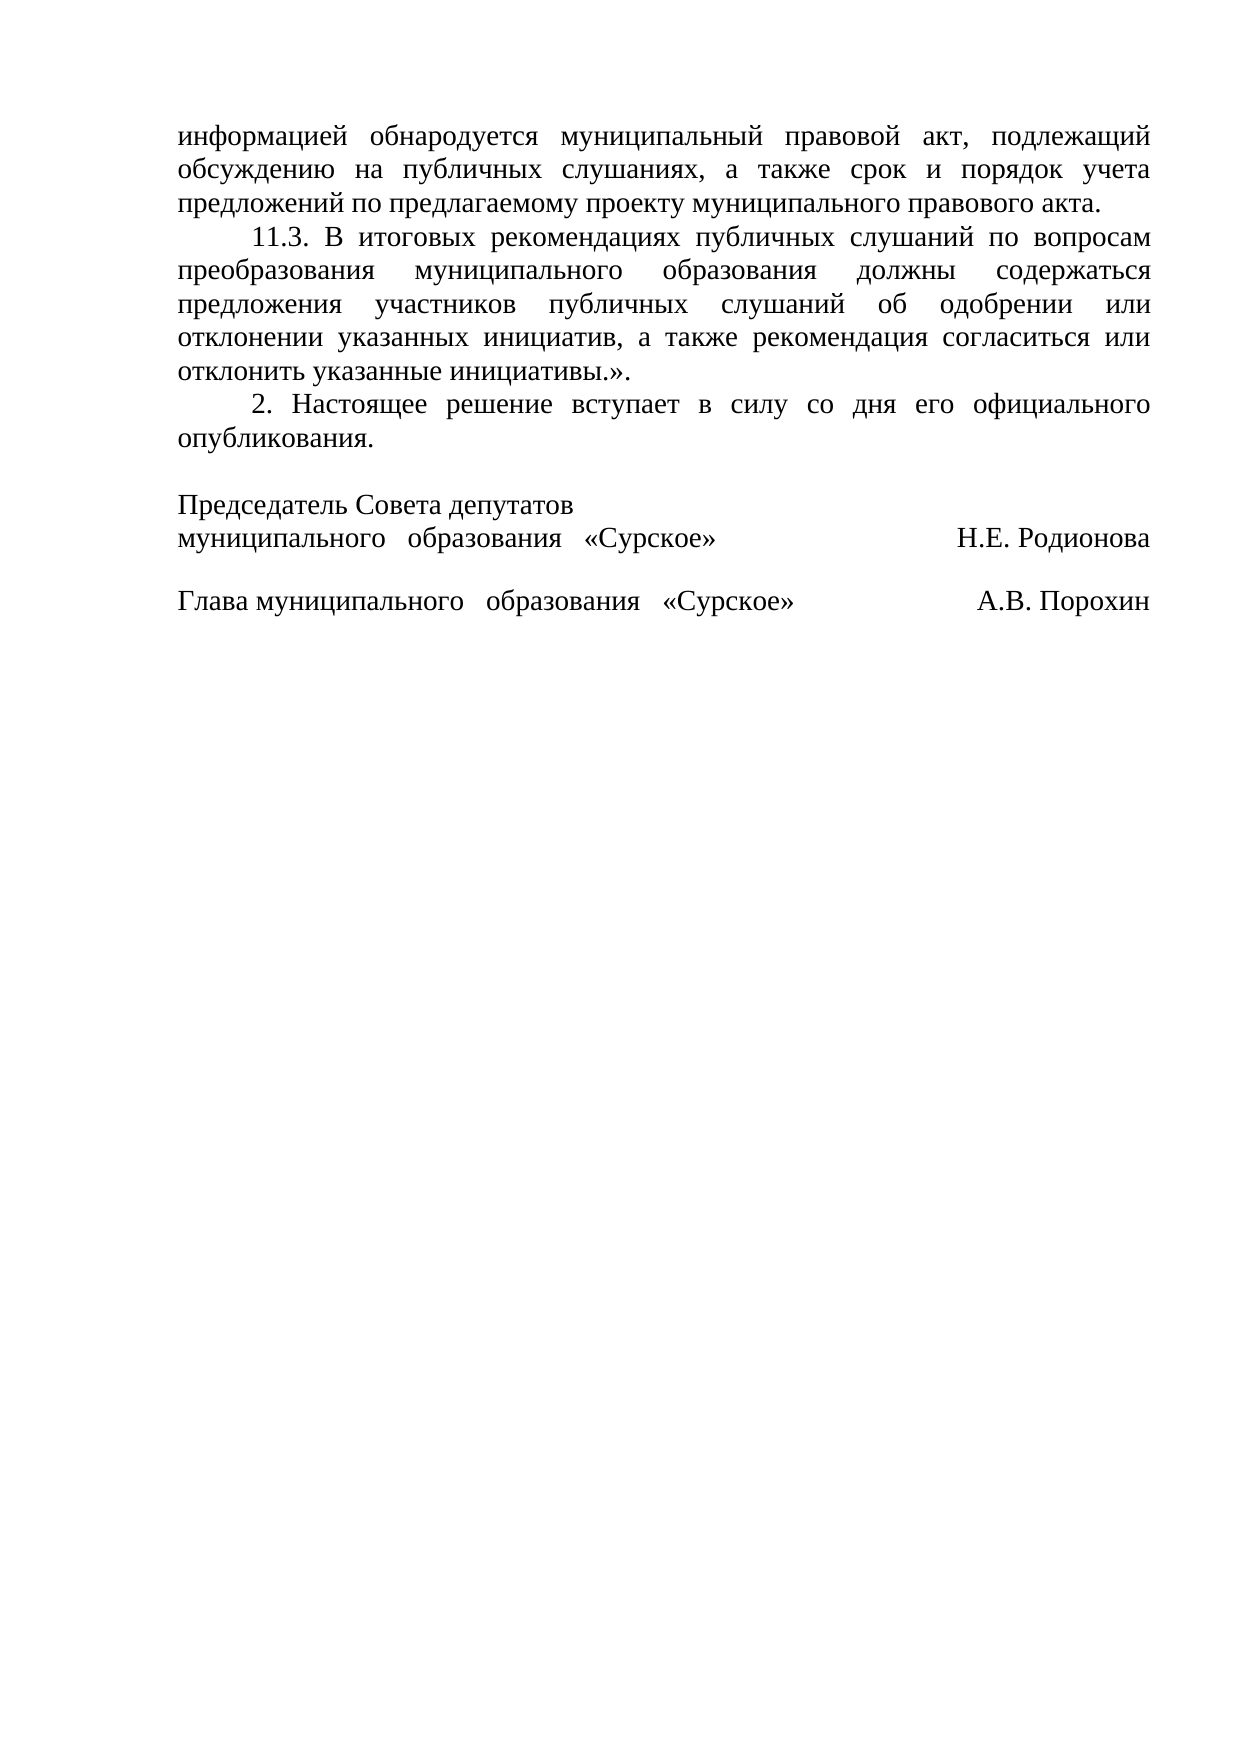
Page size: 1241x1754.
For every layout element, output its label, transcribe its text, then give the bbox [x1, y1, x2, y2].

text 2. Настоящее решение вступает в силу со дня его официального опубликования. [177, 386, 1152, 453]
text 11.3. В итоговых рекомендациях публичных слушаний по вопросам преобразования муниципального образования должны содержаться предложения участников публичных слушаний об одобрении или отклонении указанных инициатив, а также рекомендация согласиться или отклонить указанные инициативы.». [177, 219, 1152, 386]
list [177, 118, 1152, 219]
text Глава муниципального образования «Сурское» А.В. Порохин [177, 583, 1152, 616]
text муниципального образования «Сурское» Н.Е. Родионова [177, 521, 1152, 554]
text Председатель Совета депутатов [177, 487, 1088, 521]
